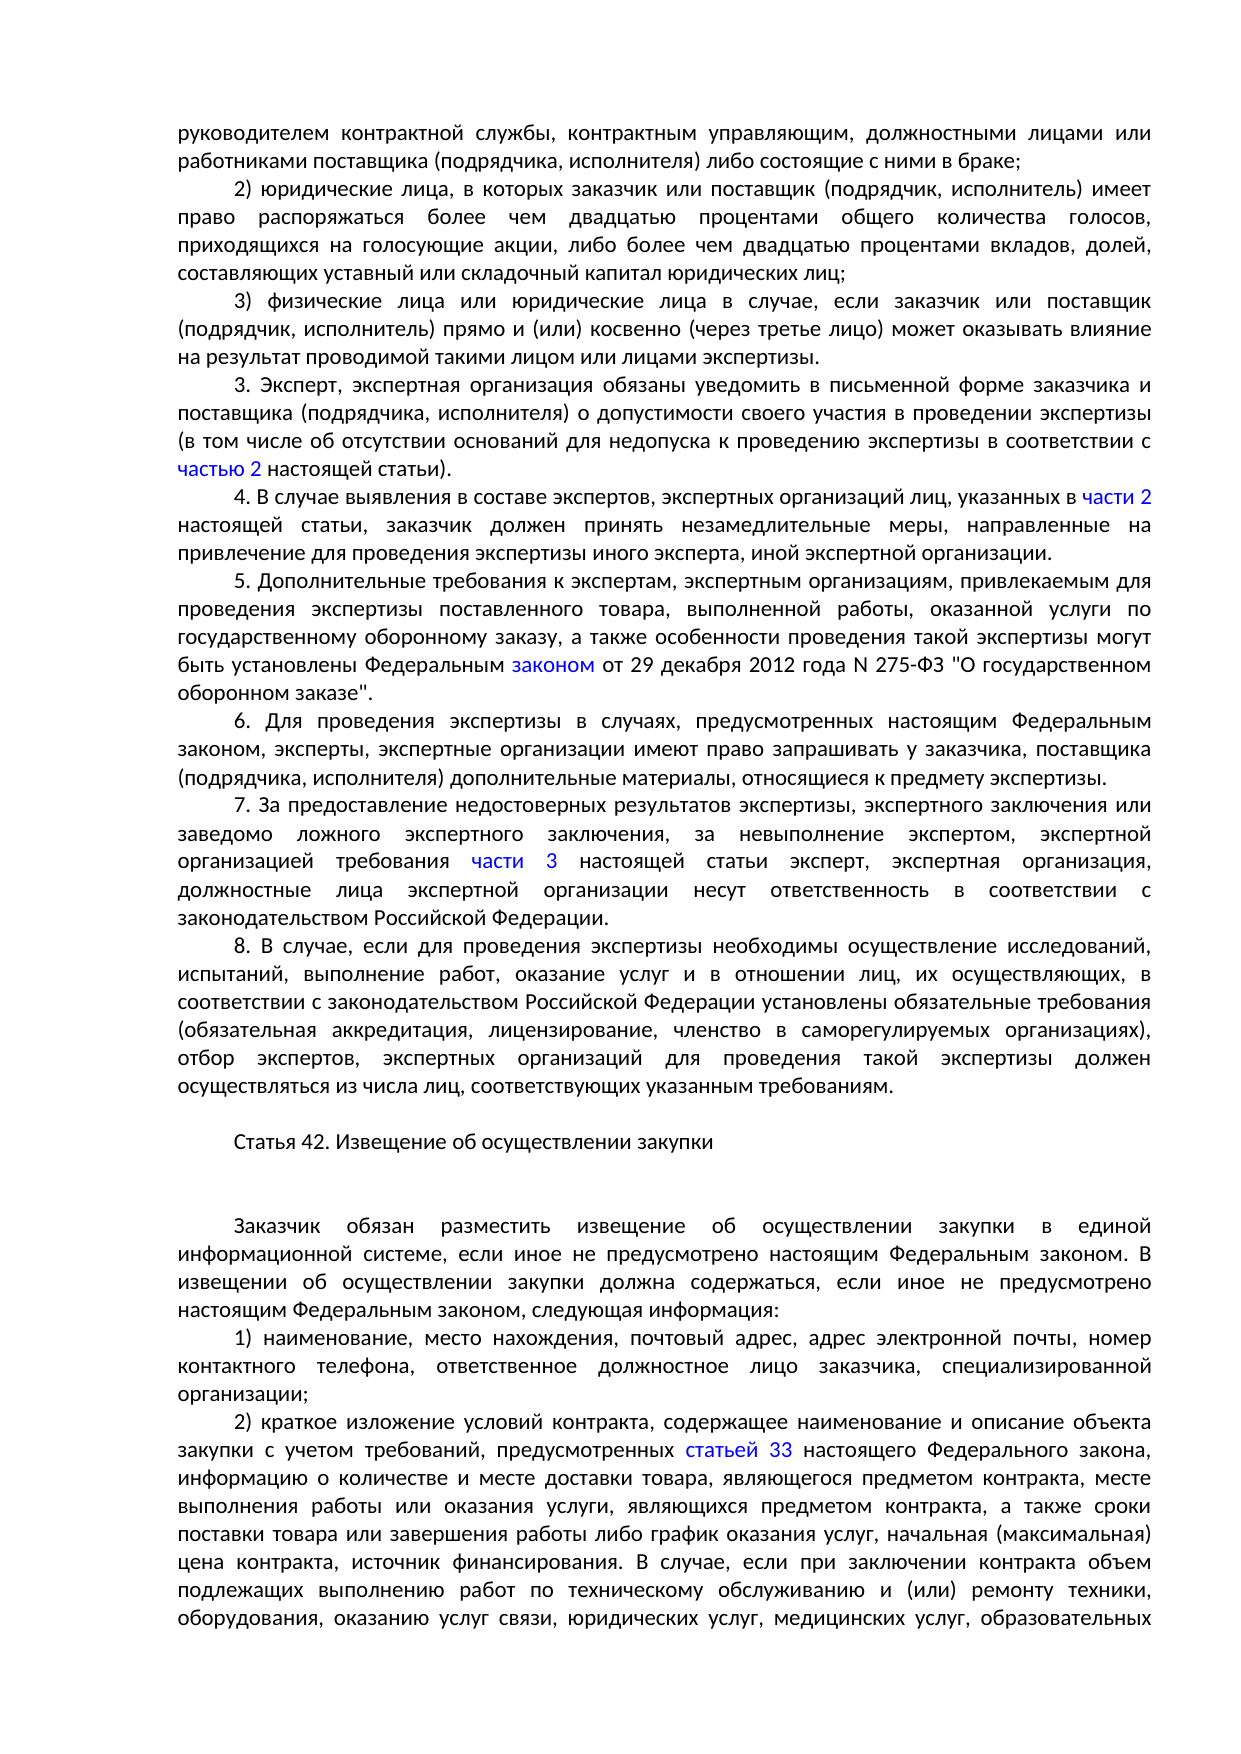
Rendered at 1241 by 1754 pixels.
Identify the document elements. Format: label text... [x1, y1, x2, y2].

text 8. В случае, если для проведения экспертизы необходимы осуществление исследований, испытаний, выполнение работ, оказание услуг и в отношении лиц, их осуществляющих, в соответствии с законодательством Российской Федерации установлены обязательные требования (обязательная аккредитация, лицензирование, членство в саморегулируемых организациях), отбор экспертов, экспертных организаций для проведения такой экспертизы должен осуществляться из числа лиц, соответствующих указанным требованиям. [177, 931, 1152, 1099]
text 2) юридические лица, в которых заказчик или поставщик (подрядчик, исполнитель) имеет право распоряжаться более чем двадцатью процентами общего количества голосов, приходящихся на голосующие акции, либо более чем двадцатью процентами вкладов, долей, составляющих уставный или складочный капитал юридических лиц; [177, 174, 1152, 286]
text Заказчик обязан разместить извещение об осуществлении закупки в единой информационной системе, если иное не предусмотрено настоящим Федеральным законом. В извещении об осуществлении закупки должна содержаться, если иное не предусмотрено настоящим Федеральным законом, следующая информация: [177, 1211, 1152, 1323]
text 3) физические лица или юридические лица в случае, если заказчик или поставщик (подрядчик, исполнитель) прямо и (или) косвенно (через третье лицо) может оказывать влияние на результат проводимой такими лицом или лицами экспертизы. [177, 286, 1152, 370]
text 3. Эксперт, экспертная организация обязаны уведомить в письменной форме заказчика и поставщика (подрядчика, исполнителя) о допустимости своего участия в проведении экспертизы (в том числе об отсутствии оснований для недопуска к проведению экспертизы в соответствии с частью 2 настоящей статьи). [177, 370, 1152, 482]
text 6. Для проведения экспертизы в случаях, предусмотренных настоящим Федеральным законом, эксперты, экспертные организации имеют право запрашивать у заказчика, поставщика (подрядчика, исполнителя) дополнительные материалы, относящиеся к предмету экспертизы. [177, 707, 1152, 791]
text 7. За предоставление недостоверных результатов экспертизы, экспертного заключения или заведомо ложного экспертного заключения, за невыполнение экспертом, экспертной организацией требования части 3 настоящей статьи эксперт, экспертная организация, должностные лица экспертной организации несут ответственность в соответствии с законодательством Российской Федерации. [177, 791, 1152, 931]
text 5. Дополнительные требования к экспертам, экспертным организациям, привлекаемым для проведения экспертизы поставленного товара, выполненной работы, оказанной услуги по государственному оборонному заказу, а также особенности проведения такой экспертизы могут быть установлены Федеральным законом от 29 декабря 2012 года N 275-ФЗ "О государственном оборонном заказе". [177, 566, 1152, 707]
text 4. В случае выявления в составе экспертов, экспертных организаций лиц, указанных в части 2 настоящей статьи, заказчик должен принять незамедлительные меры, направленные на привлечение для проведения экспертизы иного эксперта, иной экспертной организации. [177, 482, 1152, 566]
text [177, 1407, 1152, 1631]
text 1) наименование, место нахождения, почтовый адрес, адрес электронной почты, номер контактного телефона, ответственное должностное лицо заказчика, специализированной организации; [177, 1323, 1152, 1407]
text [177, 118, 1152, 174]
text Статья 42. Извещение об осуществлении закупки [177, 1127, 1152, 1155]
